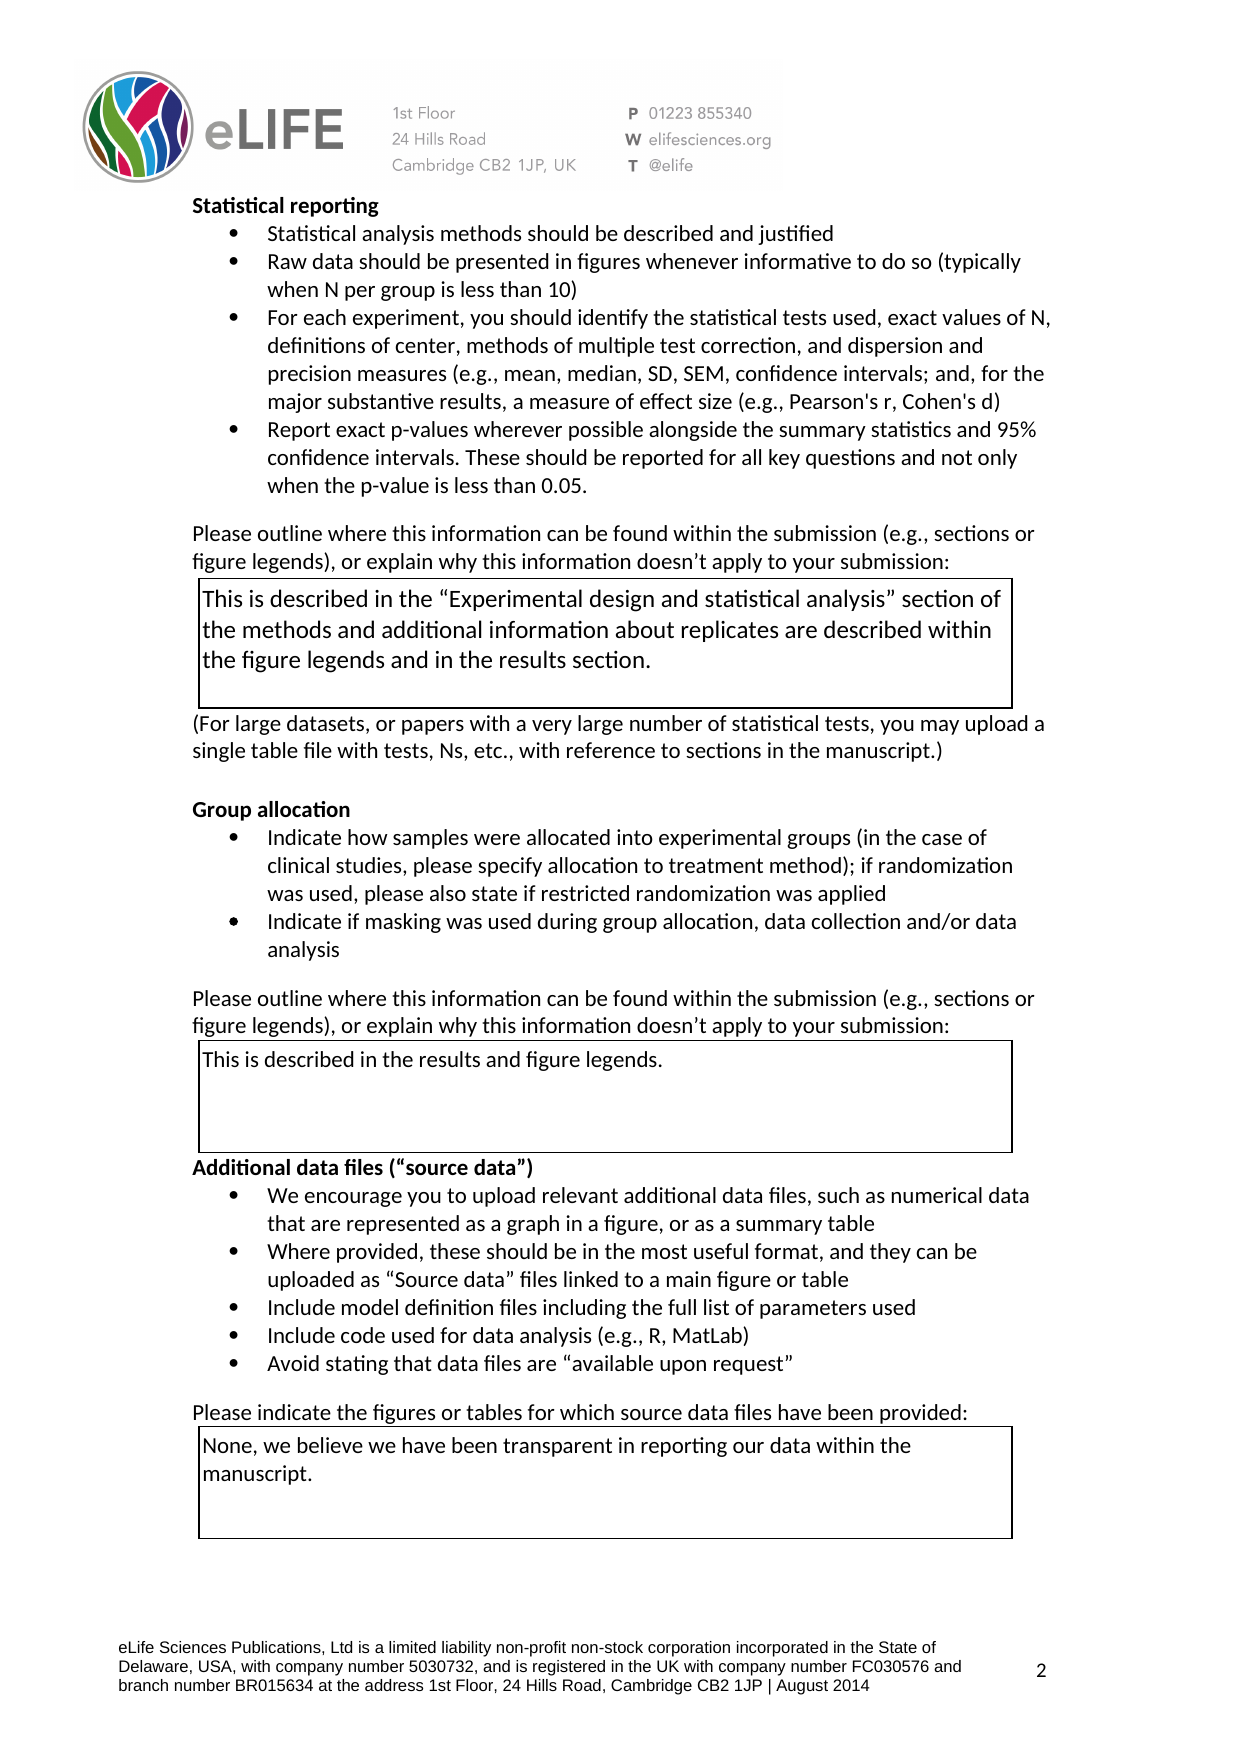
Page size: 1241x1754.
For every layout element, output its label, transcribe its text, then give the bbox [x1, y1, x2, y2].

list Avoid stating that data files are “available upon request” [229, 1349, 1053, 1377]
list Include code used for data analysis (e.g., R, MatLab) [229, 1321, 1053, 1349]
list Include model definition files including the full list of parameters used [229, 1293, 1053, 1321]
text (For large datasets, or papers with a very large number of statistical tests, you may upload a single table file with tests, Ns, etc., with reference to sections in the manuscript.) [192, 603, 1053, 765]
list Raw data should be presented in figures whenever informative to do so (typically when N per group is less than 10) [229, 247, 1053, 303]
text Additional data files (“source data”) [192, 1070, 1053, 1181]
list Indicate how samples were allocated into experimental groups (in the case of clinical studies, please specify allocation to treatment method); if randomization was used, please also state if restricted randomization was applied [229, 823, 1053, 907]
list Statistical analysis methods should be described and justified [229, 219, 1053, 247]
text None, we believe we have been transparent in reporting our data within the manuscript. [200, 1429, 1011, 1489]
text This is described in the “Experimental design and statistical analysis” section of the methods and additional information about replicates are described within the figure legends and in the results section. [200, 581, 1011, 675]
text Statistical reporting [192, 191, 1053, 219]
list Indicate if masking was used during group allocation, data collection and/or data analysis [229, 907, 1053, 963]
list We encourage you to upload relevant additional data files, such as numerical data that are represented as a graph in a figure, or as a summary table [229, 1181, 1053, 1237]
text This is described in the results and figure legends. [200, 1043, 1011, 1076]
list Where provided, these should be in the most useful format, and they can be uploaded as “Source data” files linked to a main figure or table [229, 1237, 1053, 1293]
list Report exact p-values wherever possible alongside the summary statistics and 95% confidence intervals. These should be reported for all key questions and not only when the p-value is less than 0.05. [229, 415, 1053, 499]
text Please indicate the figures or tables for which source data files have been provided: [192, 1398, 1053, 1426]
list For each experiment, you should identify the statistical tests used, exact values of N, definitions of center, methods of multiple test correction, and dispersion and precision measures (e.g., mean, median, SD, SEM, confidence intervals; and, for the major substantive results, a measure of effect size (e.g., Pearson's r, Cohen's d) [229, 303, 1053, 415]
text Group allocation [192, 795, 1053, 823]
picture [73, 59, 784, 191]
